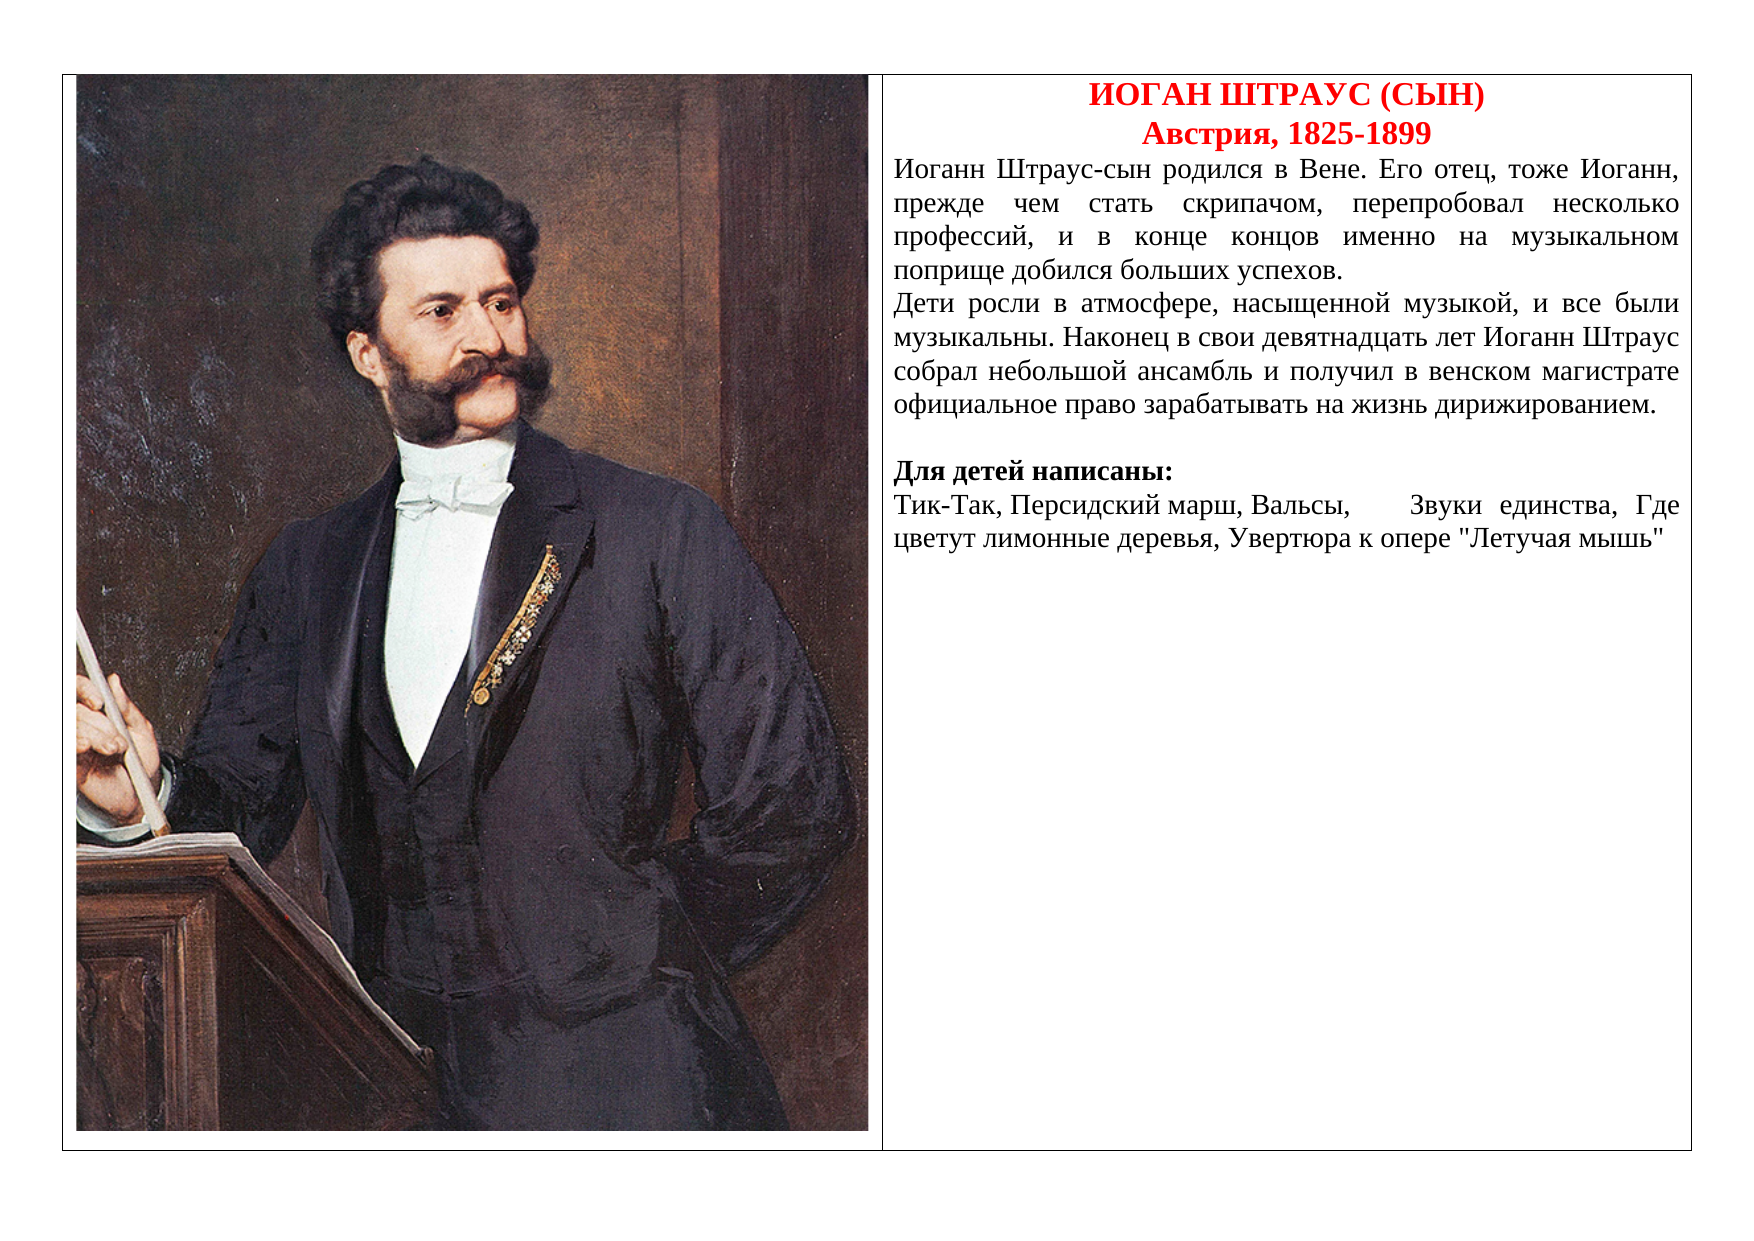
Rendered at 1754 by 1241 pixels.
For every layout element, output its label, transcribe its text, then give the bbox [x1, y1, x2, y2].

table_cell [63, 75, 882, 1150]
table_cell ИОГАН ШТРАУС (СЫН) Австрия, 1825-1899 Иоганн Штраус-сын родился в Вене. Его отец, тоже Иоганн, прежде чем стать скрипачом, перепробовал несколько профессий, и в конце концов именно на музыкальном поприще добился больших успехов. Дети росли в атмосфере, насыщенной музыкой, и все были музыкальны. Наконец в свои девятнадцать лет Иоганн Штраус собрал небольшой ансамбль и получил в венском магистрате официальное право зарабатывать на жизнь дирижированием. Для детей написаны: Тик-Так, Персидский марш, Вальсы, Звуки единства, Где цветут лимонные деревья, Увертюра к опере "Летучая мышь" [883, 75, 1691, 1150]
picture [76, 74, 869, 1131]
